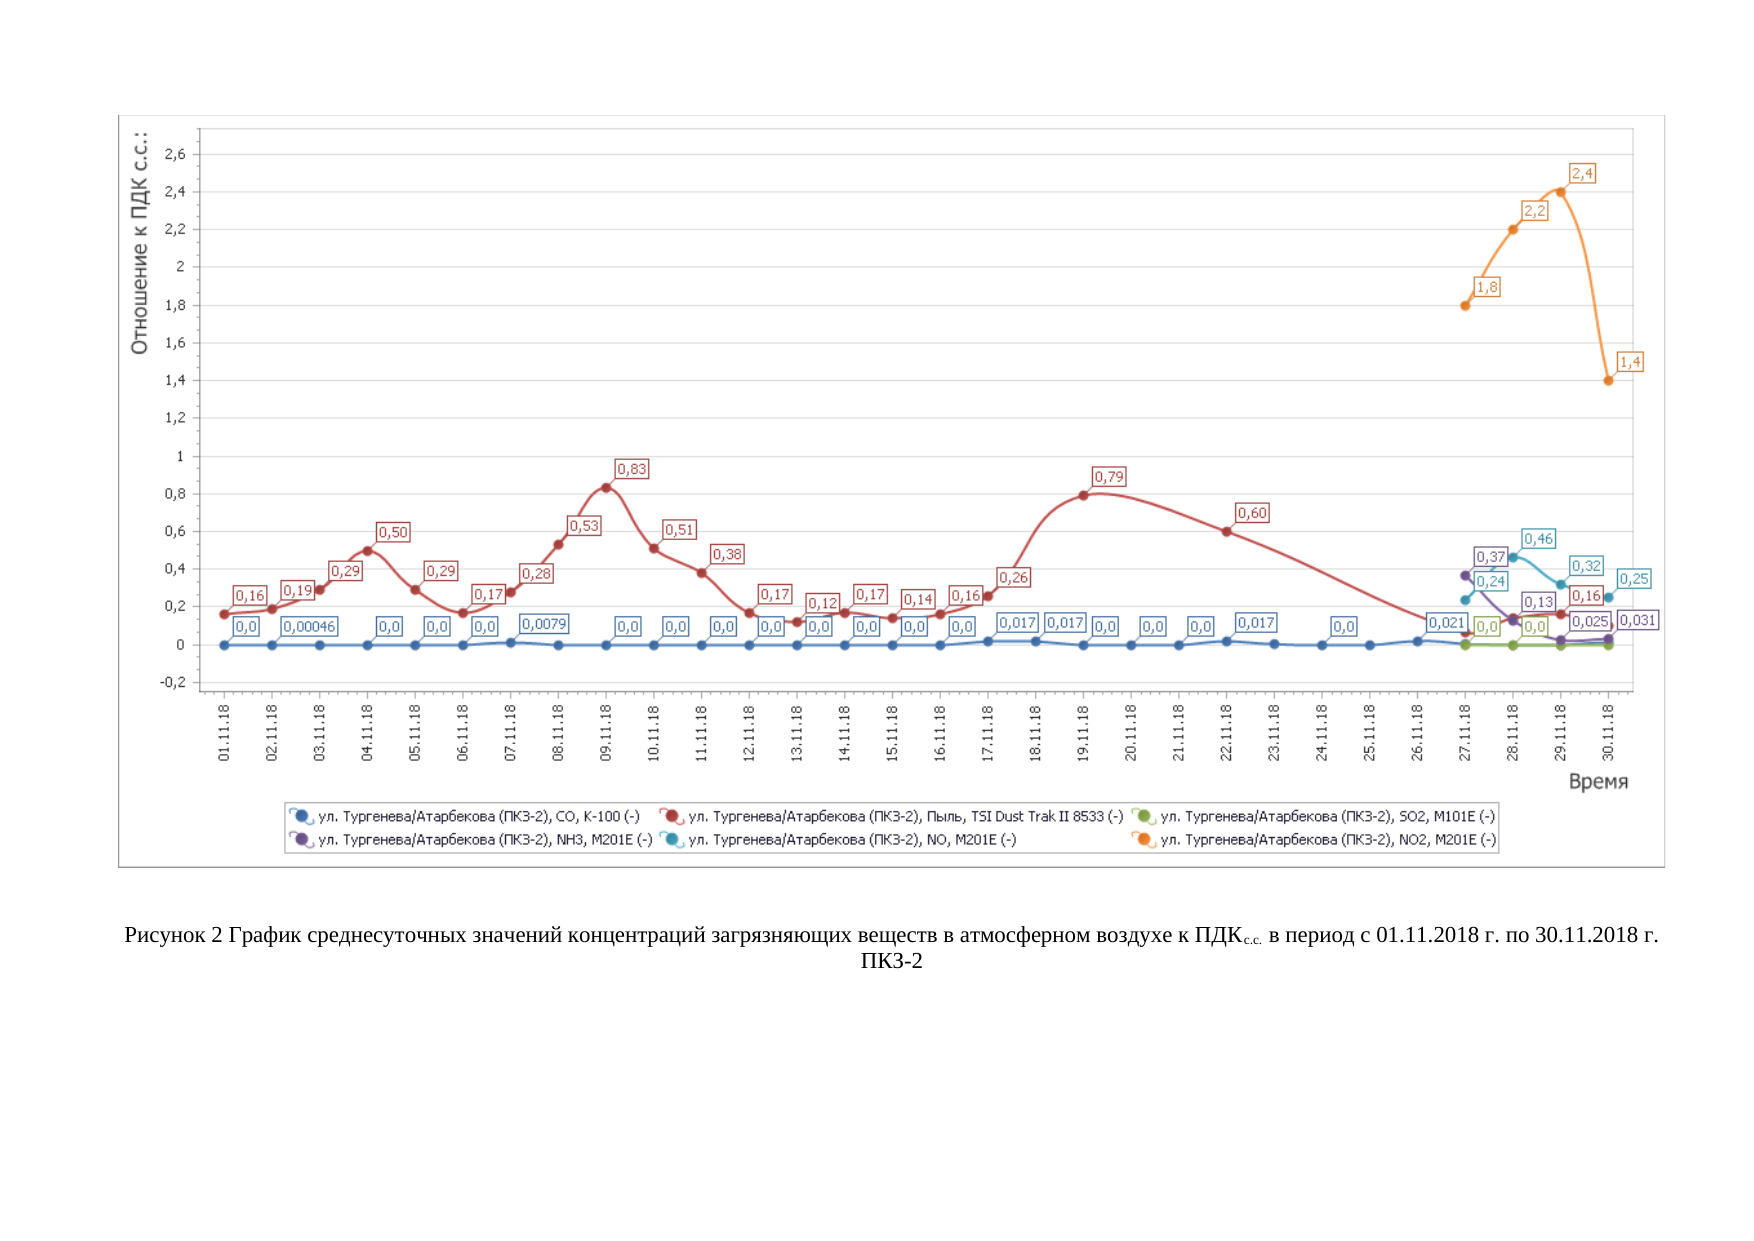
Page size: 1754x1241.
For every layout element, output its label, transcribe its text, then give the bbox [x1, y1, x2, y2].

list Рисунок 2 График среднесуточных значений концентраций загрязняющих веществ в атмосферном воздухе к ПДКс.с. в период с 01.11.2018 г. по 30.11.2018 г. ПКЗ-2 [118, 921, 1665, 973]
picture [118, 115, 1666, 868]
